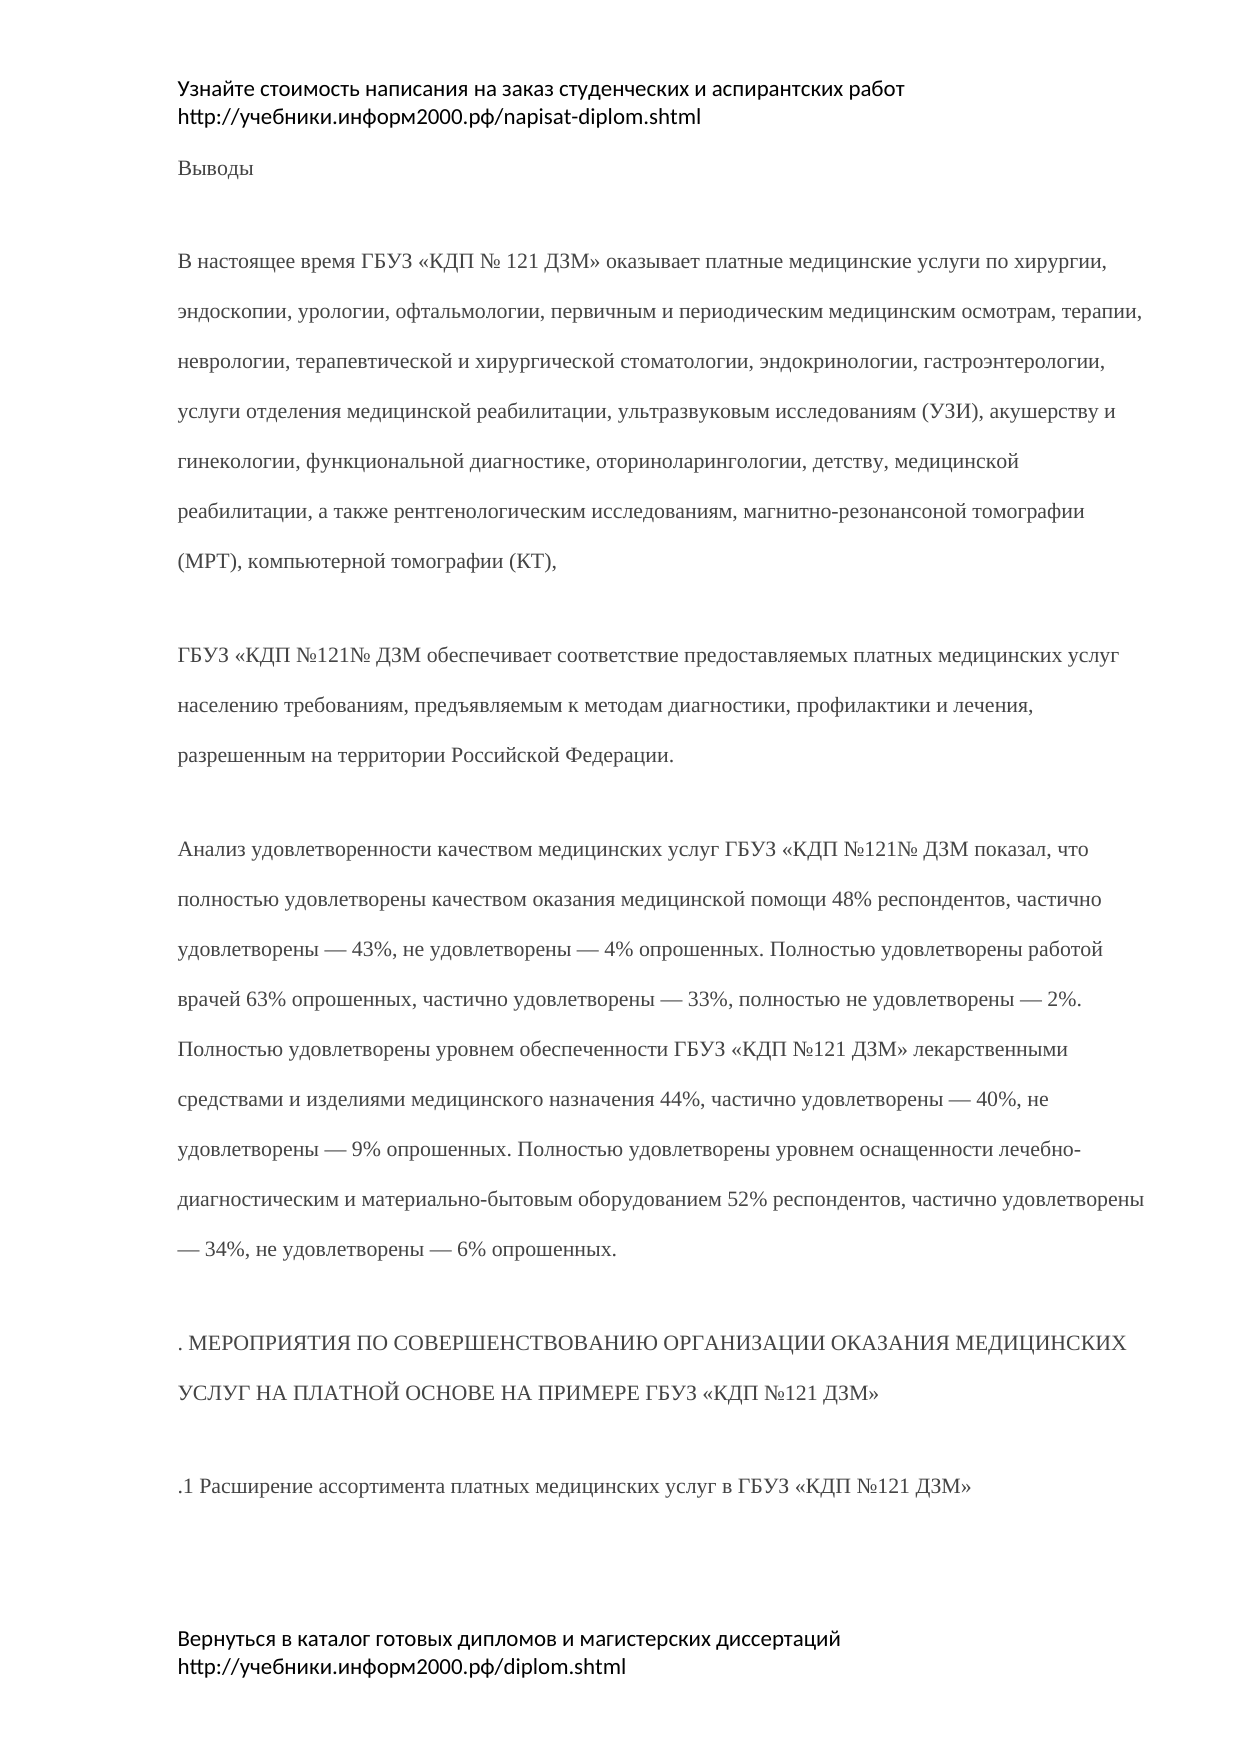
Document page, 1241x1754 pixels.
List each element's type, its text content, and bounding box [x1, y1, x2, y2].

text . МЕРОПРИЯТИЯ ПО СОВЕРШЕНСТВОВАНИЮ ОРГАНИЗАЦИИ ОКАЗАНИЯ МЕДИЦИНСКИХ УСЛУГ НА ПЛАТНОЙ ОСНОВЕ НА ПРИМЕРЕ ГБУЗ «КДП №121 ДЗМ» [177, 1305, 1152, 1405]
text Выводы [177, 130, 1152, 180]
text В настоящее время ГБУЗ «КДП № 121 ДЗМ» оказывает платные медицинские услуги по хирургии, эндоскопии, урологии, офтальмологии, первичным и периодическим медицинским осмотрам, терапии, неврологии, терапевтической и хирургической стоматологии, эндокринологии, гастроэнтерологии, услуги отделения медицинской реабилитации, ультразвуковым исследованиям (УЗИ), акушерству и гинекологии, функциональной диагностике, оториноларингологии, детству, медицинской реабилитации, а также рентгенологическим исследованиям, магнитно-резонансоной томографии (МРТ), компьютерной томографии (КТ), [177, 223, 1152, 573]
text .1 Расширение ассортимента платных медицинских услуг в ГБУЗ «КДП №121 ДЗМ» [177, 1448, 1152, 1498]
text Анализ удовлетворенности качеством медицинских услуг ГБУЗ «КДП №121№ ДЗМ показал, что полностью удовлетворены качеством оказания медицинской помощи 48% респондентов, частично удовлетворены — 43%, не удовлетворены — 4% опрошенных. Полностью удовлетворены работой врачей 63% опрошенных, частично удовлетворены — 33%, полностью не удовлетворены — 2%. Полностью удовлетворены уровнем обеспеченности ГБУЗ «КДП №121 ДЗМ» лекарственными средствами и изделиями медицинского назначения 44%, частично удовлетворены — 40%, не удовлетворены — 9% опрошенных. Полностью удовлетворены уровнем оснащенности лечебно-диагностическим и материально-бытовым оборудованием 52% респондентов, частично удовлетворены — 34%, не удовлетворены — 6% опрошенных. [177, 811, 1152, 1261]
text ГБУЗ «КДП №121№ ДЗМ обеспечивает соответствие предоставляемых платных медицинских услуг населению требованиям, предъявляемым к методам диагностики, профилактики и лечения, разрешенным на территории Российской Федерации. [177, 617, 1152, 767]
